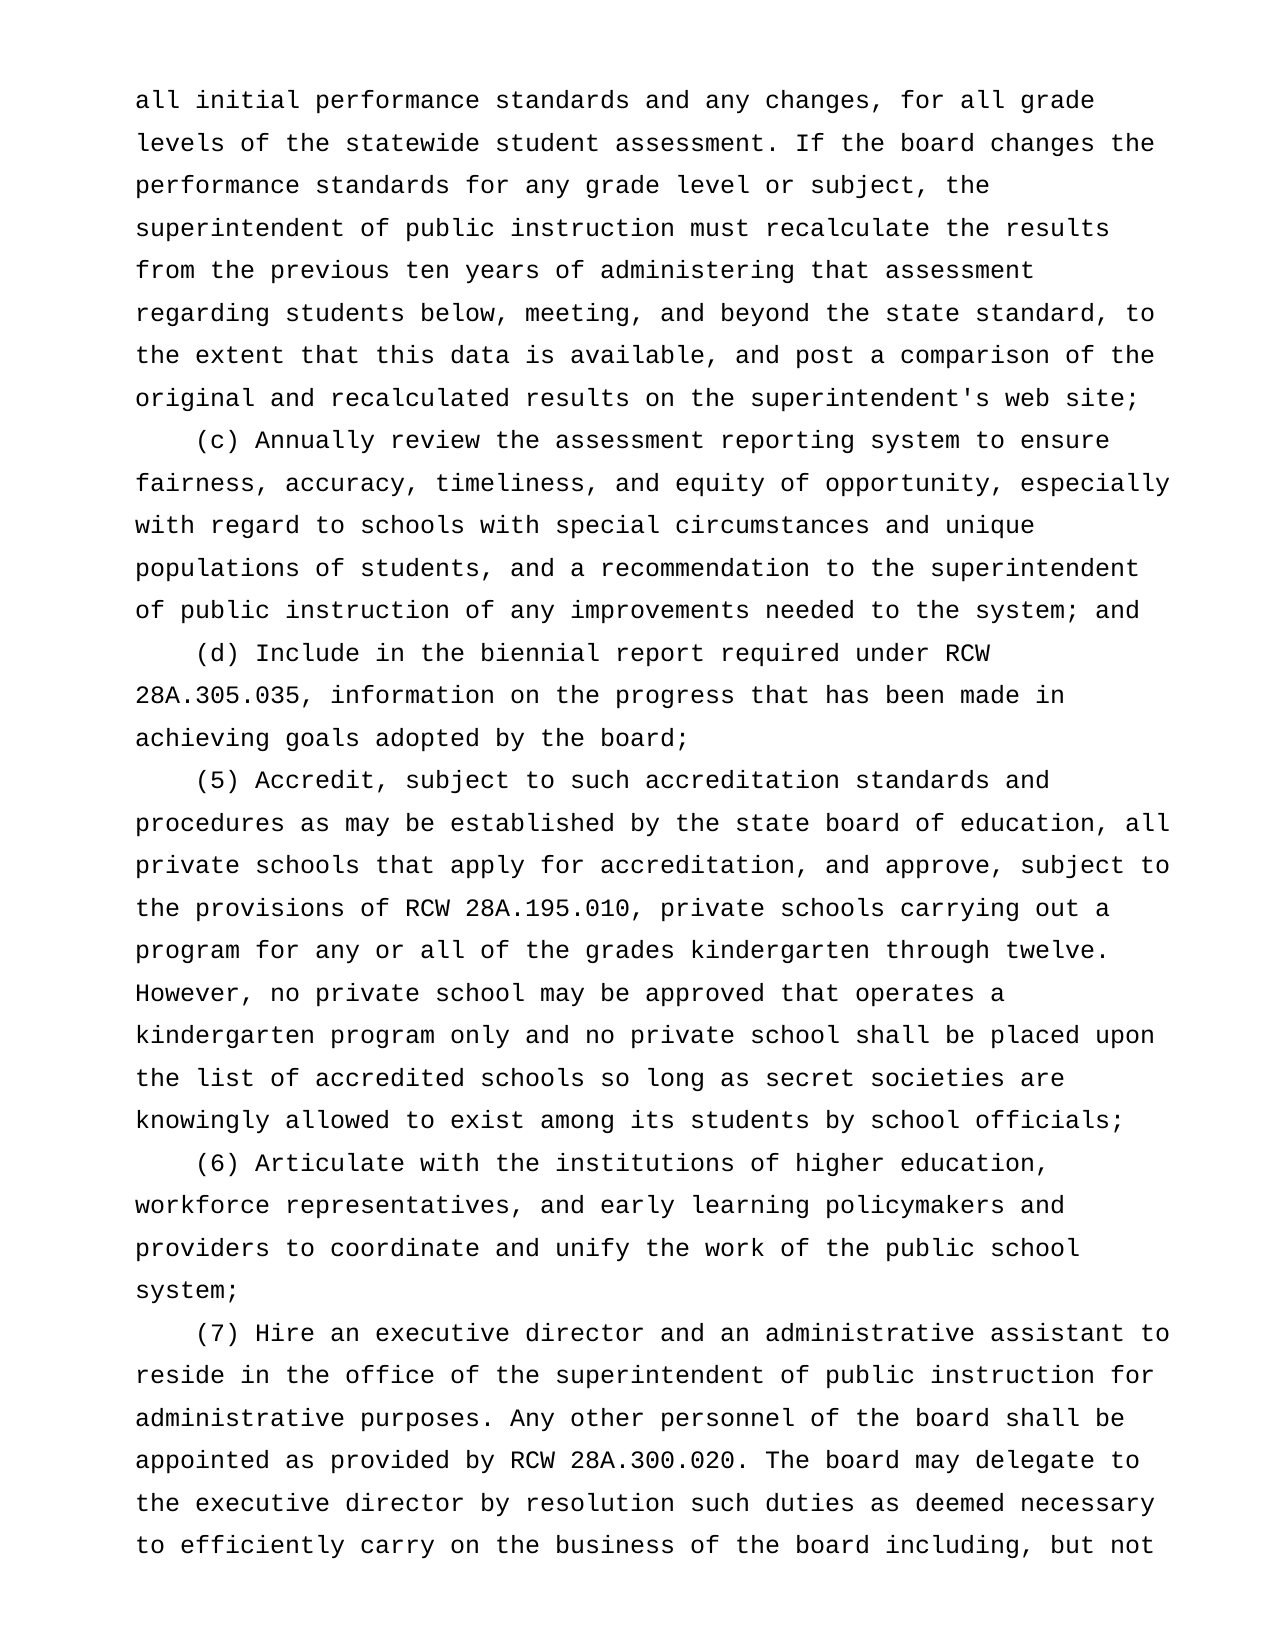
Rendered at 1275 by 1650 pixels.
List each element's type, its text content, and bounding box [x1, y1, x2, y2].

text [135, 75, 1170, 415]
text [135, 1307, 1170, 1562]
text (c) Annually review the assessment reporting system to ensure fairness, accuracy, timeliness, and equity of opportunity, especially with regard to schools with special circumstances and unique populations of students, and a recommendation to the superintendent of public instruction of any improvements needed to the system; and [135, 415, 1170, 627]
text (5) Accredit, subject to such accreditation standards and procedures as may be established by the state board of education, all private schools that apply for accreditation, and approve, subject to the provisions of RCW 28A.195.010, private schools carrying out a program for any or all of the grades kindergarten through twelve. However, no private school may be approved that operates a kindergarten program only and no private school shall be placed upon the list of accredited schools so long as secret societies are knowingly allowed to exist among its students by school officials; [135, 755, 1170, 1137]
text (6) Articulate with the institutions of higher education, workforce representatives, and early learning policymakers and providers to coordinate and unify the work of the public school system; [135, 1137, 1170, 1307]
text (d) Include in the biennial report required under RCW 28A.305.035, information on the progress that has been made in achieving goals adopted by the board; [135, 627, 1170, 755]
